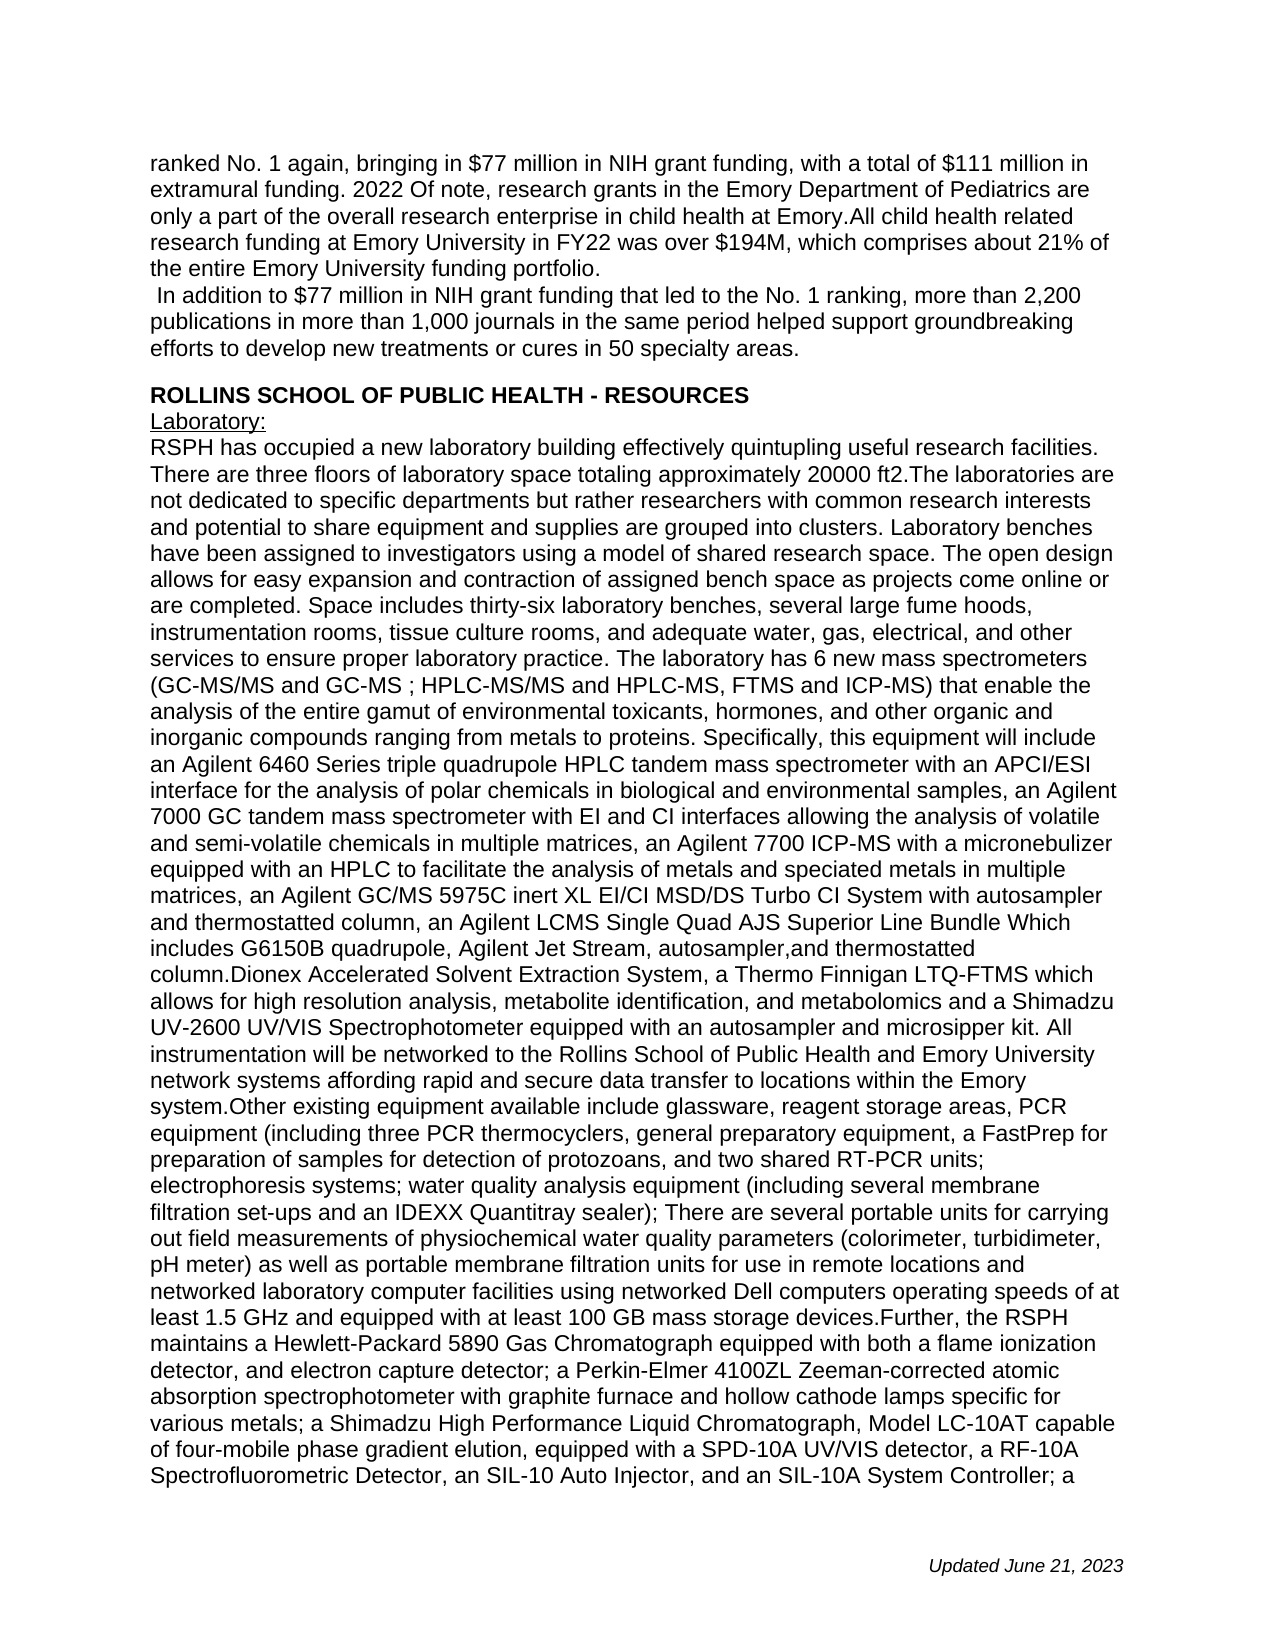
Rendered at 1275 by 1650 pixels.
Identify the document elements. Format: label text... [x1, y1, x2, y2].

subtitle Rollins School of Public Health - Resources [150, 382, 1125, 408]
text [150, 408, 1125, 1488]
text In addition to $77 million in NIH grant funding that led to the No. 1 ranking, more than 2,200 publications in more than 1,000 journals in the same period helped support groundbreaking efforts to develop new treatments or cures in 50 specialty areas. [150, 282, 1125, 361]
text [150, 150, 1125, 282]
